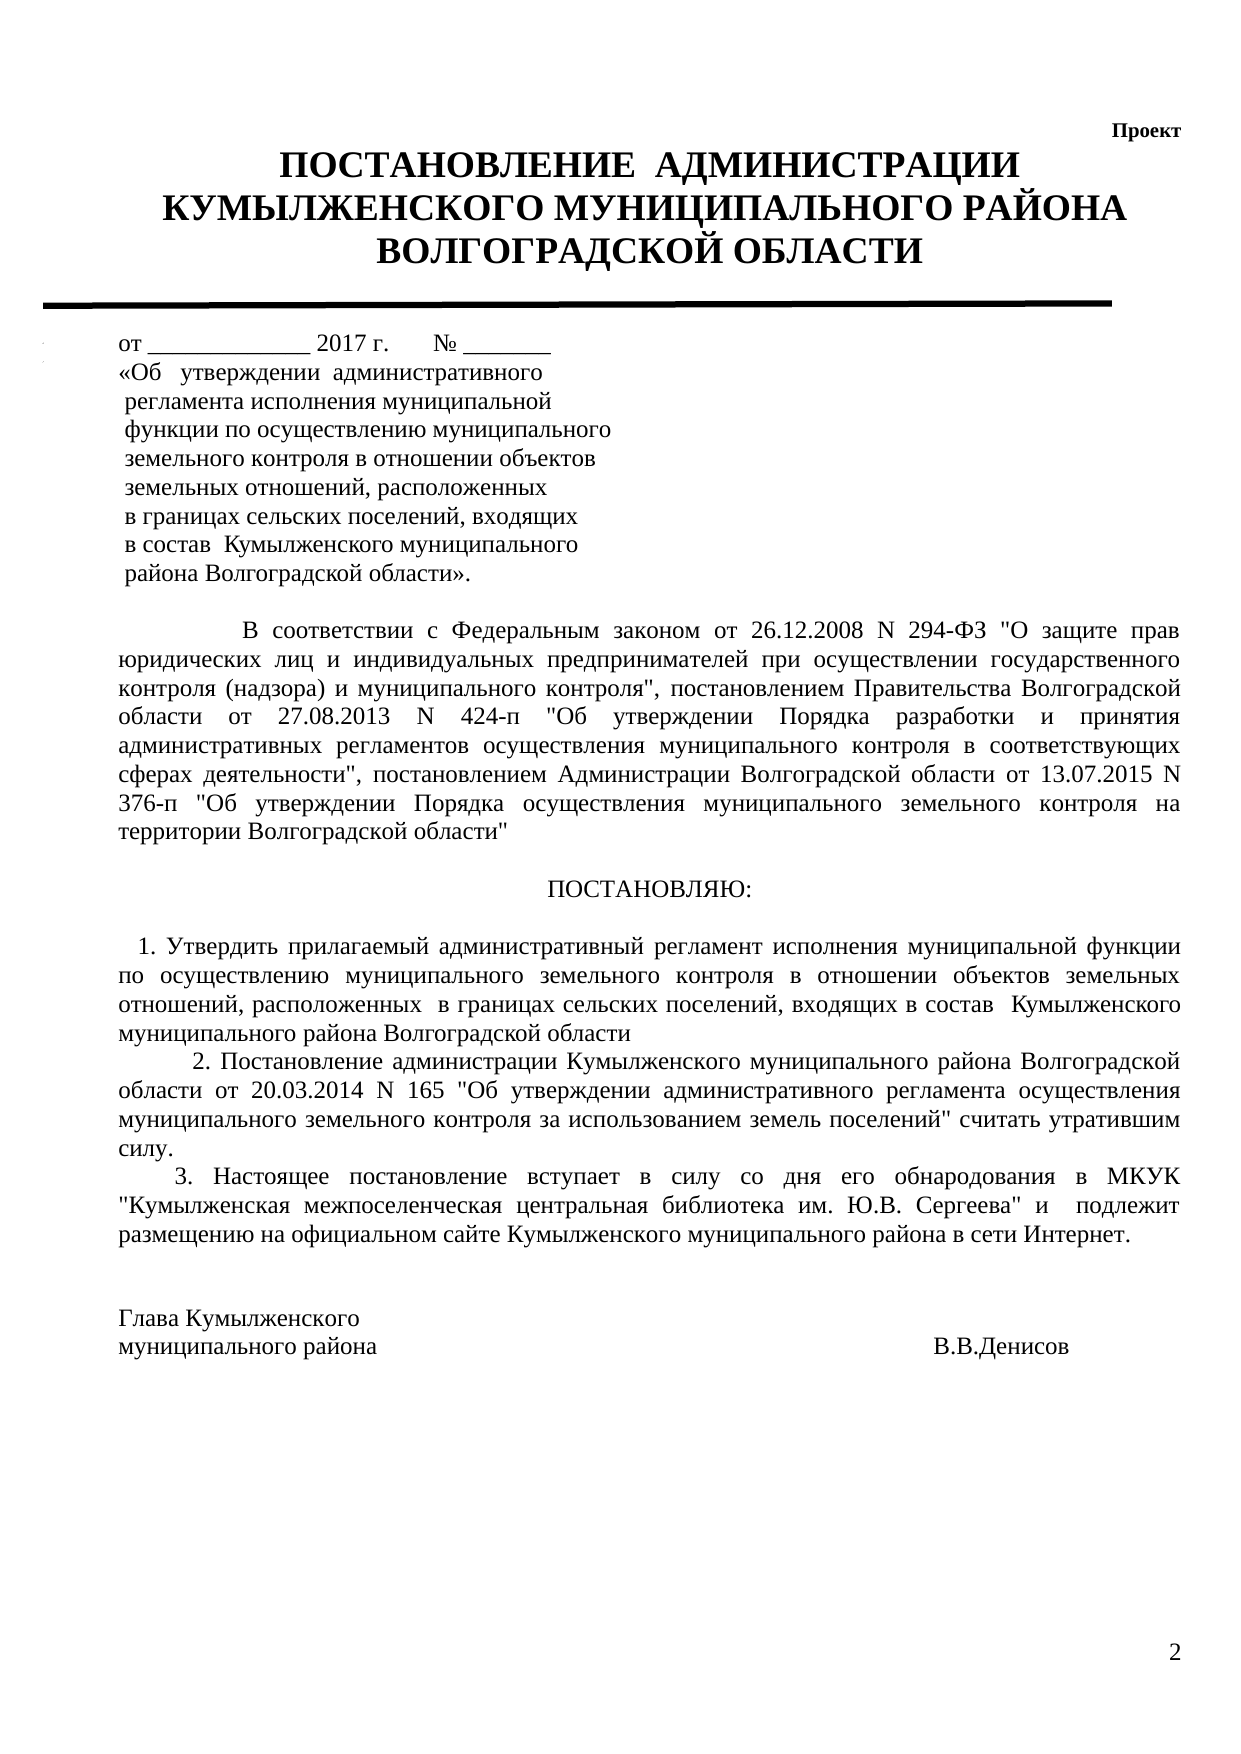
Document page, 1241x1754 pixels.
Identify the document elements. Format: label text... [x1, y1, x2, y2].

text земельных отношений, расположенных [118, 472, 1181, 501]
text 1. Утвердить прилагаемый административный регламент исполнения муниципальной функции по осуществлению муниципального земельного контроля в отношении объектов земельных отношений, расположенных в границах сельских поселений, входящих в состав Кумылженского муниципального района Волгоградской области [118, 931, 1181, 1046]
text в границах сельских поселений, входящих [118, 501, 1181, 529]
text 3. Настоящее постановление вступает в силу со дня его обнародования в МКУК "Кумылженская межпоселенческая центральная библиотека им. Ю.В. Сергеева" и подлежит размещению на официальном сайте Кумылженского муниципального района в сети Интернет. [118, 1161, 1181, 1248]
text Проект [118, 118, 1181, 142]
text 2. Постановление администрации Кумылженского муниципального района Волгоградской области от 20.03.2014 N 165 "Об утверждении административного регламента осуществления муниципального земельного контроля за использованием земель поселений" считать утратившим силу. [118, 1046, 1181, 1161]
text от _____________ 2017 г. № _______ [118, 328, 1181, 357]
text функции по осуществлению муниципального [118, 414, 1181, 443]
text ПОСТАНОВЛЕНИЕ АДМИНИСТРАЦИИ КУМЫЛЖЕНСКОГО МУНИЦИПАЛЬНОГО РАЙОНА ВОЛГОГРАДСКОЙ ОБЛАСТИ [118, 142, 1181, 272]
text регламента исполнения муниципальной [118, 386, 1181, 414]
text Глава Кумылженского [118, 1303, 1181, 1331]
text в состав Кумылженского муниципального [118, 529, 1181, 558]
text земельного контроля в отношении объектов [118, 443, 1181, 472]
text района Волгоградской области». [118, 558, 1181, 587]
text В соответствии с Федеральным законом от 26.12.2008 N 294-ФЗ "О защите прав юридических лиц и индивидуальных предпринимателей при осуществлении государственного контроля (надзора) и муниципального контроля", постановлением Правительства Волгоградской области от 27.08.2013 N 424-п "Об утверждении Порядка разработки и принятия административных регламентов осуществления муниципального контроля в соответствующих сферах деятельности", постановлением Администрации Волгоградской области от 13.07.2015 N 376-п "Об утверждении Порядка осуществления муниципального земельного контроля на территории Волгоградской области" [118, 615, 1181, 845]
text «Об утверждении административного [118, 357, 1181, 386]
text муниципального района В.В.Денисов [118, 1331, 1181, 1360]
text ПОСТАНОВЛЯЮ: [118, 874, 1181, 903]
